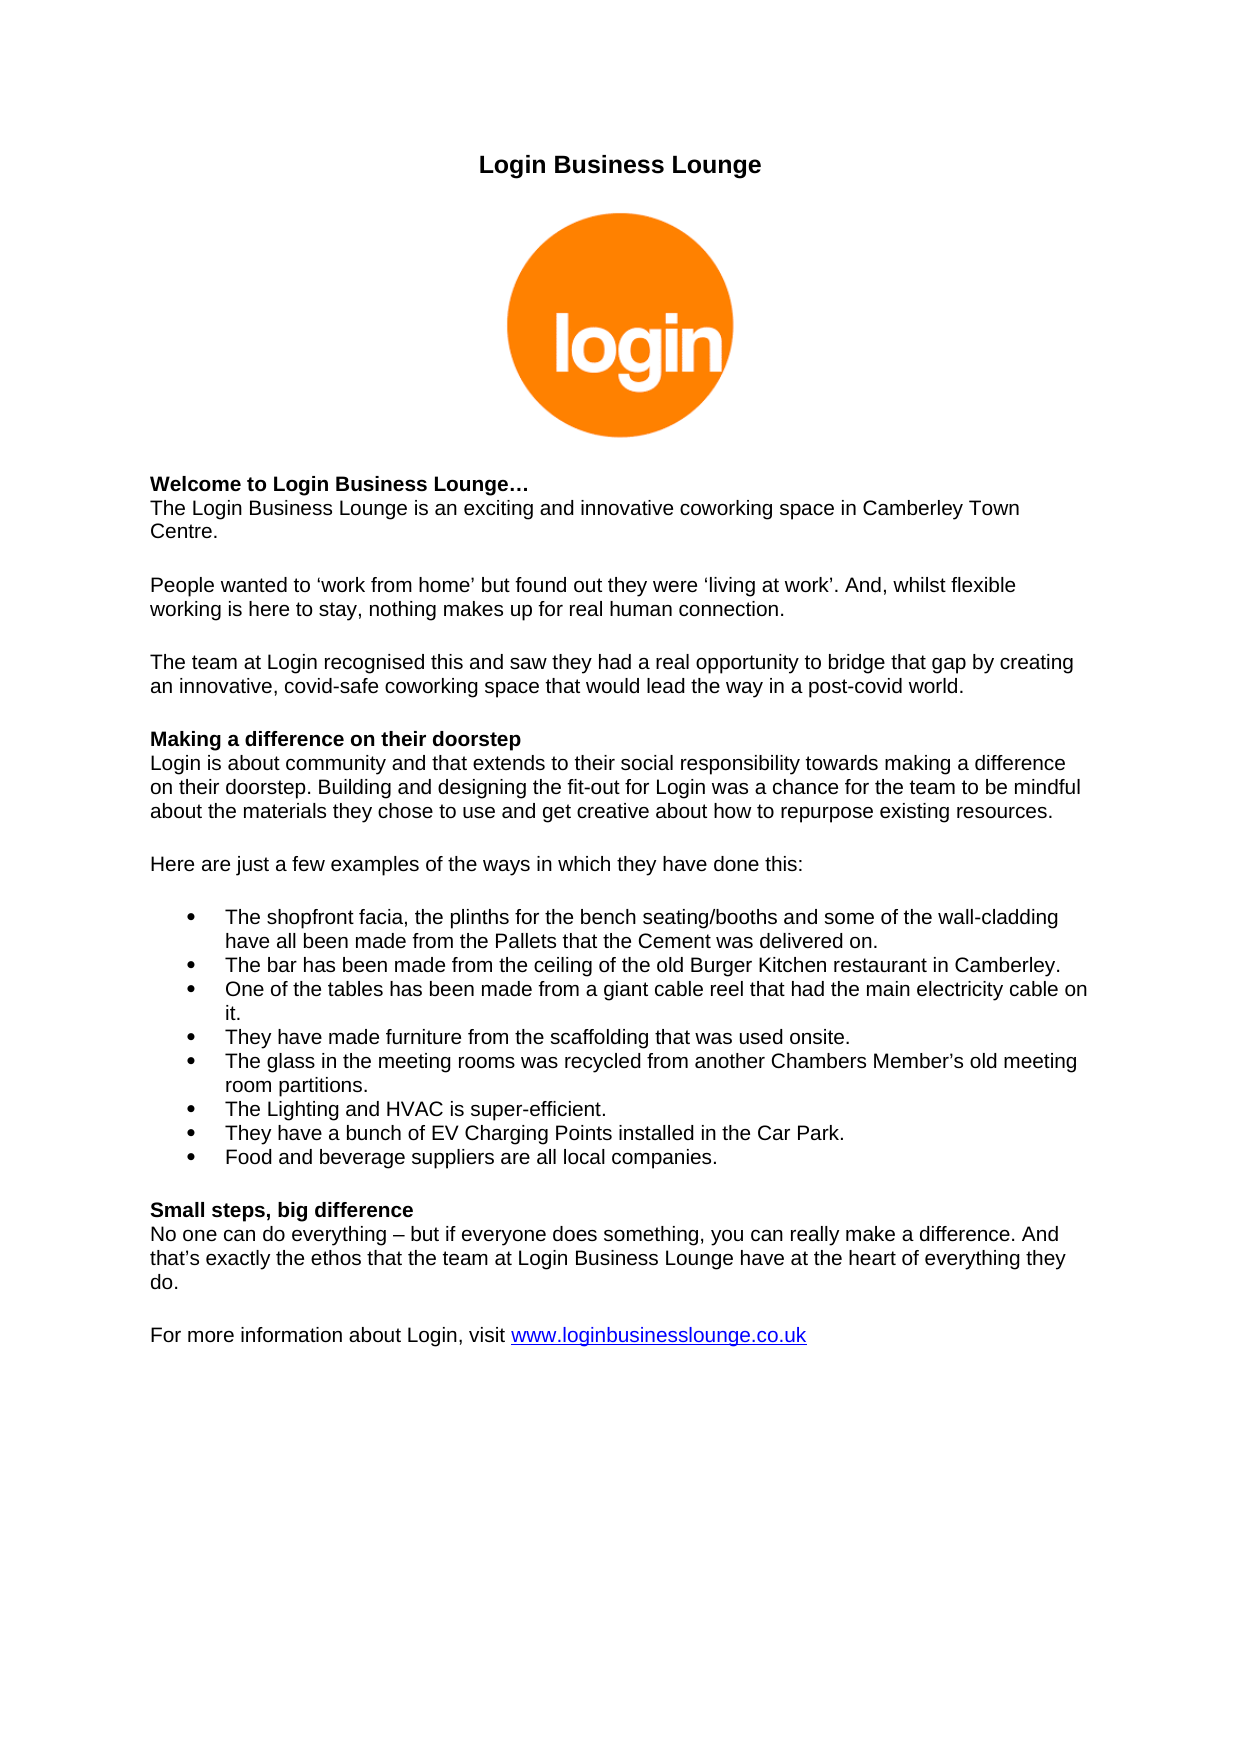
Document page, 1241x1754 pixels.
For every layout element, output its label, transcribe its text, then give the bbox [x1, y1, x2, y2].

list The glass in the meeting rooms was recycled from another Chambers Member’s old meeting room partitions. [187, 1049, 1090, 1097]
text The team at Login recognised this and saw they had a real opportunity to bridge that gap by creating an innovative, covid-safe coworking space that would lead the way in a post-covid world. [150, 649, 1090, 697]
picture [501, 207, 739, 443]
text Login Business Lounge [150, 150, 1090, 179]
list The bar has been made from the ceiling of the old Burger Kitchen restaurant in Camberley. [187, 953, 1090, 977]
list They have made furniture from the scaffolding that was used onsite. [187, 1025, 1090, 1049]
list Food and beverage suppliers are all local companies. [187, 1145, 1090, 1169]
list One of the tables has been made from a giant cable reel that had the main electricity cable on it. [187, 977, 1090, 1025]
list They have a bunch of EV Charging Points installed in the Car Park. [187, 1121, 1090, 1145]
text Here are just a few examples of the ways in which they have done this: [150, 852, 1090, 876]
list The Lighting and HVAC is super-efficient. [187, 1097, 1090, 1121]
text For more information about Login, visit www.loginbusinesslounge.co.uk [150, 1323, 1090, 1347]
text Making a difference on their doorstep Login is about community and that extends to their social responsibility towards making a difference on their doorstep. Building and designing the fit-out for Login was a chance for the team to be mindful about the materials they chose to use and get creative about how to repurpose existing resources. [150, 727, 1090, 822]
text Welcome to Login Business Lounge… The Login Business Lounge is an exciting and innovative coworking space in Camberley Town Centre. [150, 471, 1090, 543]
text People wanted to ‘work from home’ but found out they were ‘living at work’. And, whilst flexible working is here to stay, nothing makes up for real human connection. [150, 572, 1090, 620]
text Small steps, big difference No one can do everything – but if everyone does something, you can really make a difference. And that’s exactly the ethos that the team at Login Business Lounge have at the heart of everything they do. [150, 1198, 1090, 1294]
list The shopfront facia, the plinths for the bench seating/booths and some of the wall-cladding have all been made from the Pallets that the Cement was delivered on. [187, 905, 1090, 953]
